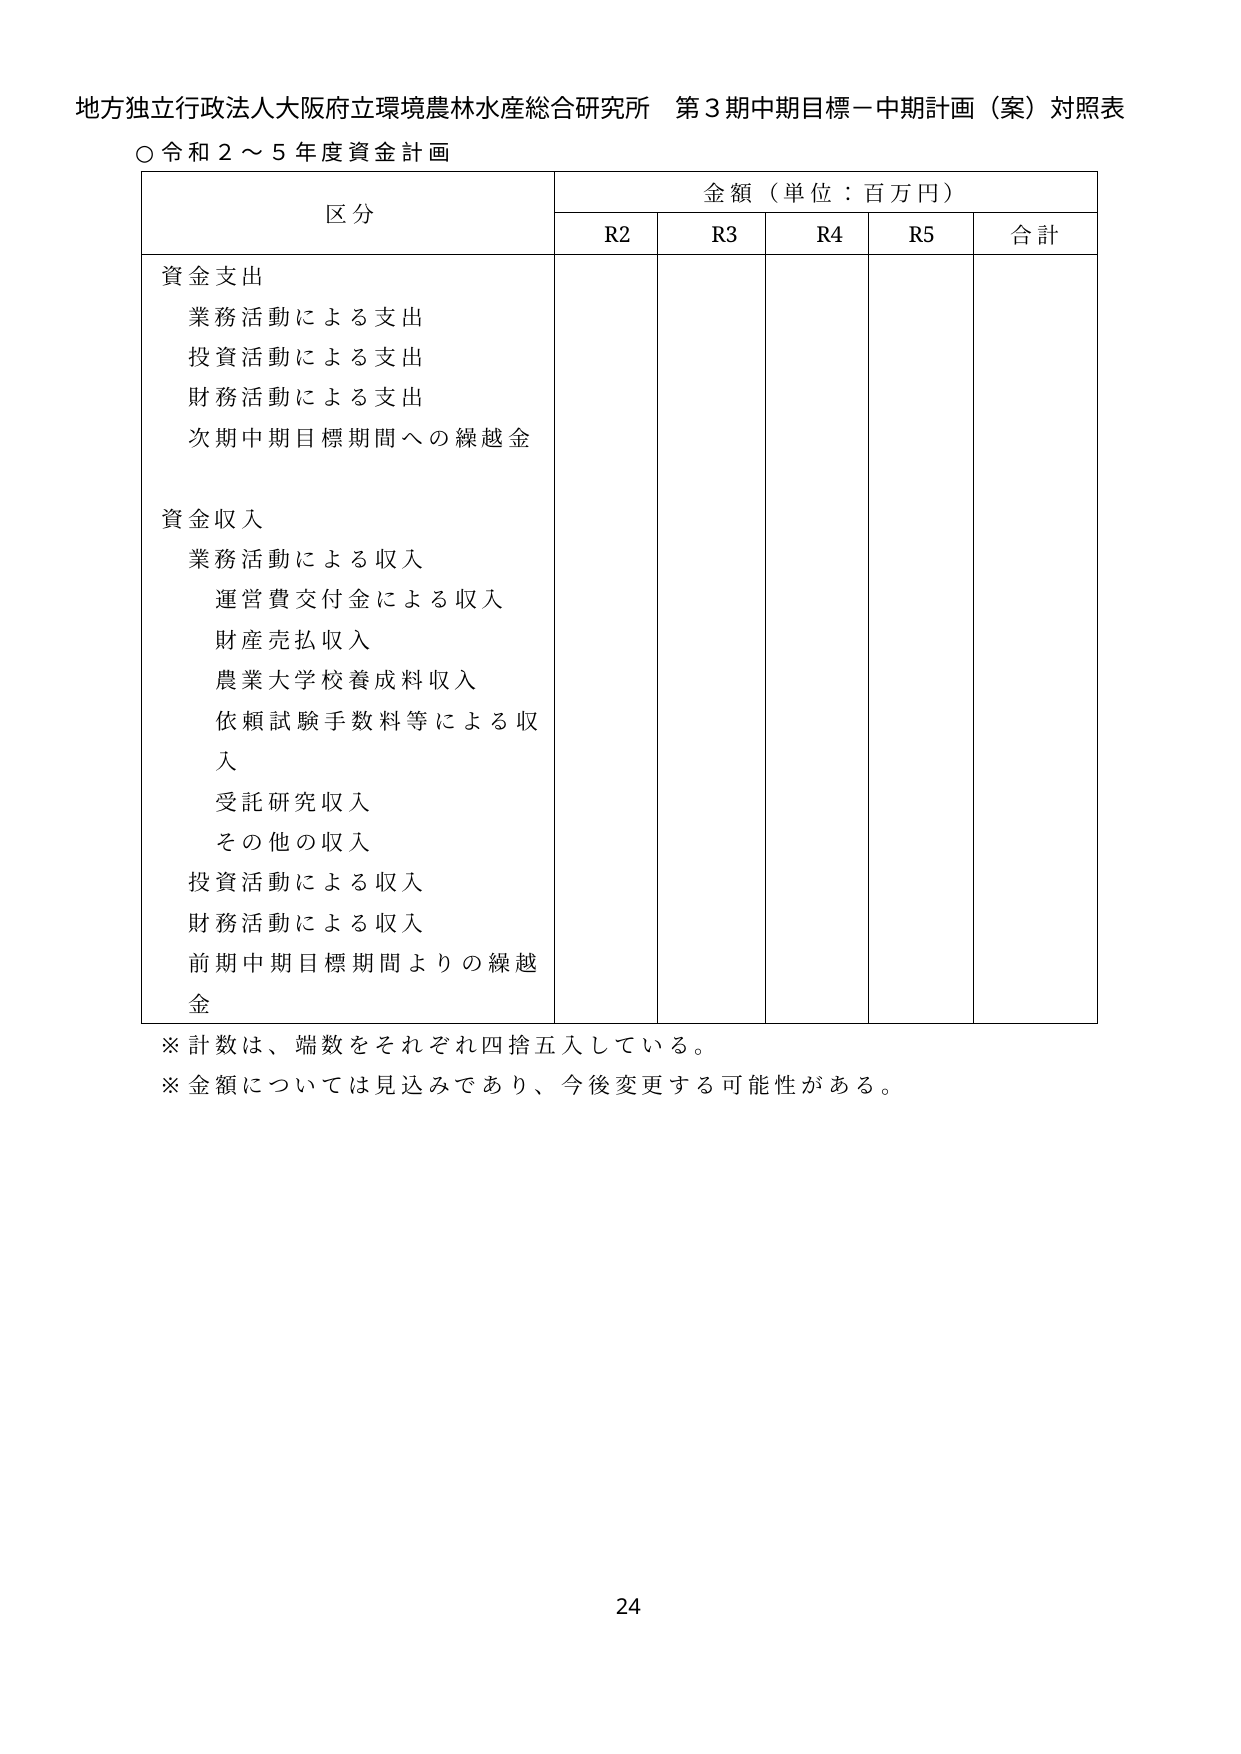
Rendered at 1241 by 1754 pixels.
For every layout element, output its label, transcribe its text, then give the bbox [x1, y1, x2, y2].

table_cell [766, 255, 868, 1023]
table_cell [555, 255, 657, 1023]
table_cell [658, 255, 765, 1023]
table_cell R2 [555, 213, 657, 254]
table_cell R3 [658, 213, 765, 254]
table_cell R4 [766, 213, 868, 254]
table_header 金額（単位：百万円） [555, 172, 1097, 212]
table_cell R5 [869, 213, 973, 254]
text ※計数は、端数をそれぞれ四捨五入している。 [152, 1024, 1175, 1064]
table_header 区分 [142, 172, 554, 254]
table_cell 合計 [974, 213, 1097, 254]
subtitle ○令和２～５年度資金計画 [81, 130, 1175, 171]
table_cell 資金支出 業務活動による支出 投資活動による支出 財務活動による支出 次期中期目標期間への繰越金 資金収入 業務活動による収入 運営費交付金による収入 財産売払収入 農業大学校養成料収入 依頼試験手数料等による収入 受託研究収入 その他の収入 投資活動による収入 財務活動による収入 前期中期目標期間よりの繰越金 [142, 255, 554, 1023]
text ※金額については見込みであり、今後変更する可能性がある。 [152, 1064, 1175, 1104]
table_cell [869, 255, 973, 1023]
table_cell [974, 255, 1097, 1023]
